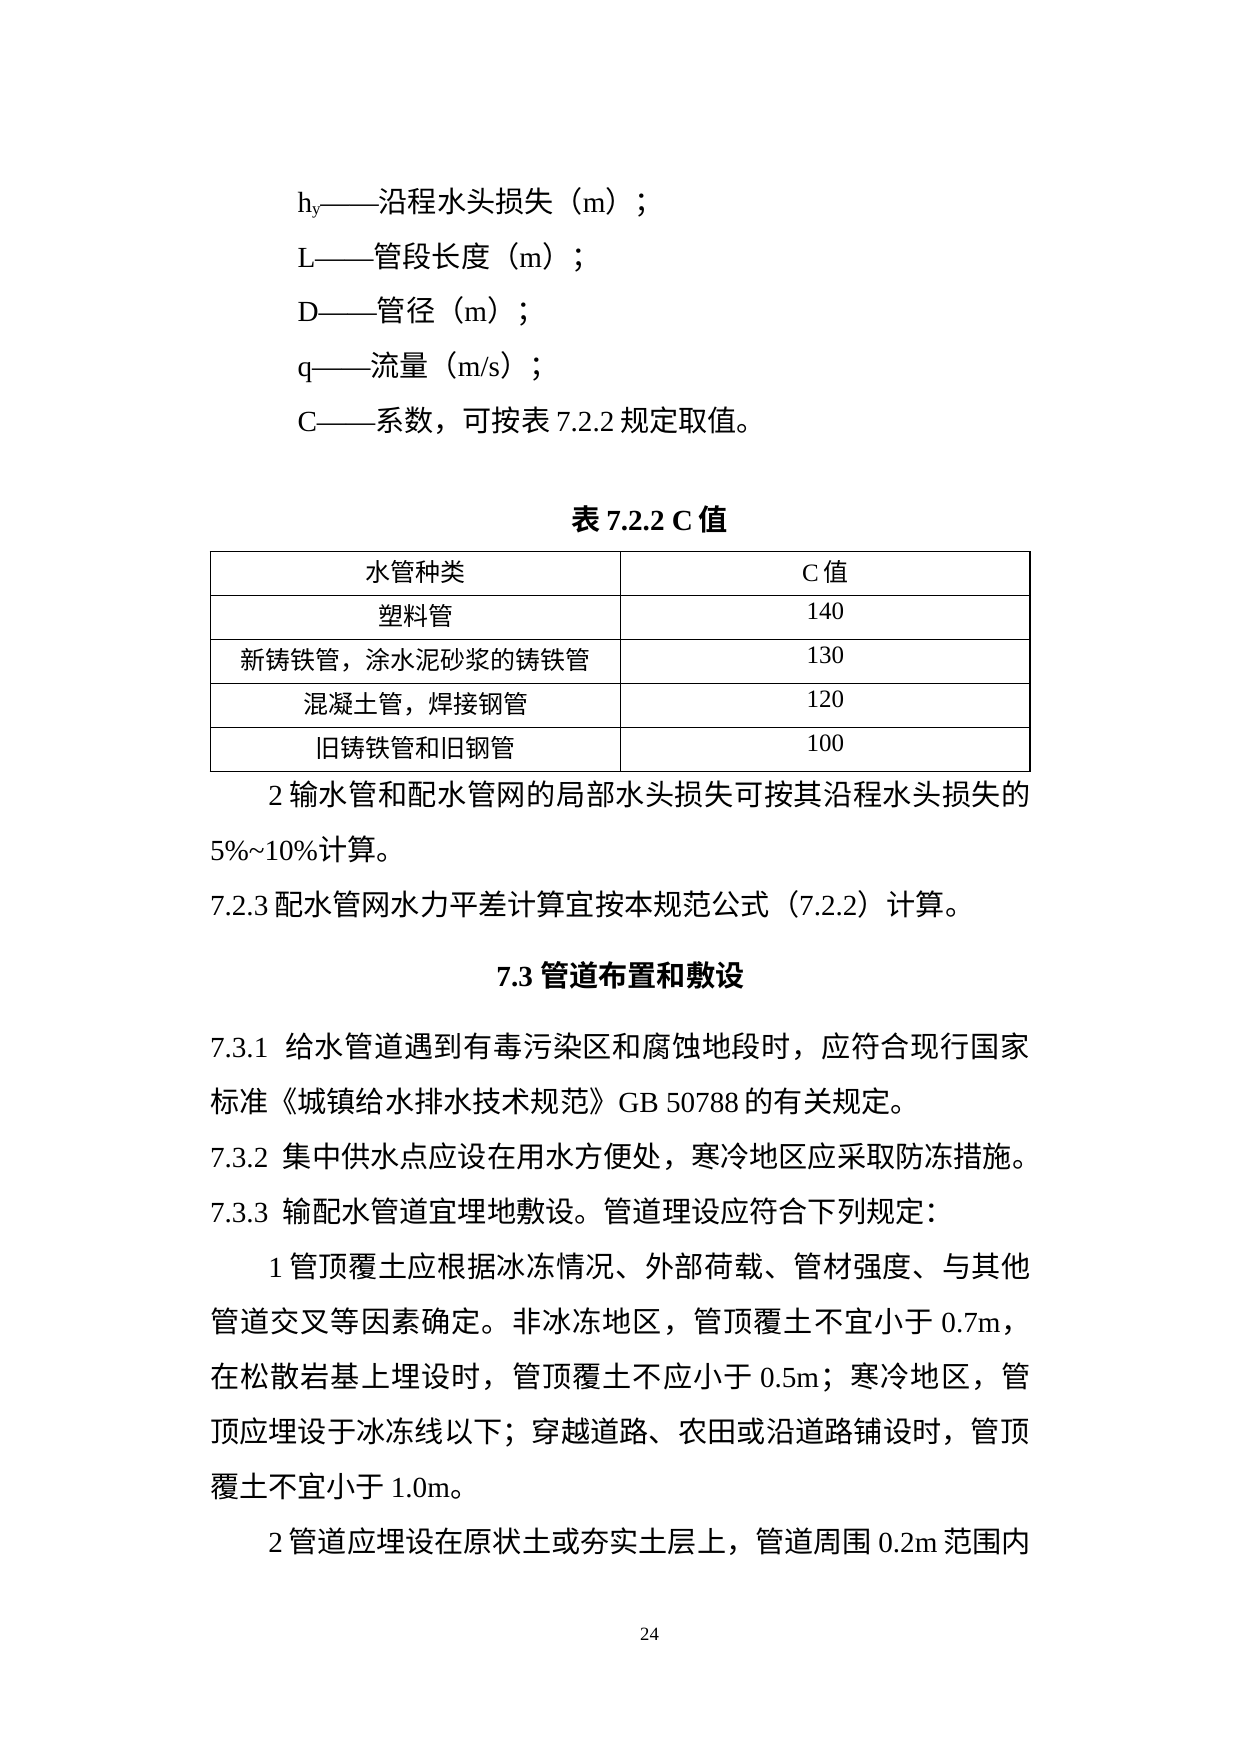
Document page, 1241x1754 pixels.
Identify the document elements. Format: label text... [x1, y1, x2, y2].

subtitle 7.3 管道布置和敷设 [210, 953, 1031, 995]
text 7.3.1 给水管道遇到有毒污染区和腐蚀地段时，应符合现行国家标准《城镇给水排水技术规范》GB 50788的有关规定。 [210, 1024, 1031, 1121]
text 2输水管和配水管网的局部水头损失可按其沿程水头损失的5%~10%计算。 [210, 772, 1031, 869]
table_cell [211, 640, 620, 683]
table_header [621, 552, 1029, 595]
text 7.2.3配水管网水力平差计算宜按本规范公式（7.2.2）计算。 [210, 882, 1031, 924]
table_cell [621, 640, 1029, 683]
text D——管径（m）； [210, 288, 1031, 330]
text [210, 1518, 1031, 1560]
text 表7.2.2 C值 [210, 496, 1031, 538]
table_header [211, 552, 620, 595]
text 7.3.3 输配水管道宜埋地敷设。管道理设应符合下列规定： [210, 1189, 1031, 1231]
text 7.3.2 集中供水点应设在用水方便处，寒冷地区应采取防冻措施。 [210, 1134, 1031, 1176]
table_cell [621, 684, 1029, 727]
text L——管段长度（m）； [210, 233, 1031, 275]
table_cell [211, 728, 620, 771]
text q——流量（m/s）； [210, 343, 1031, 385]
text C——系数，可按表7.2.2规定取值。 [210, 398, 1031, 440]
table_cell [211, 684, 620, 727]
text hy——沿程水头损失（m）； [210, 178, 1031, 221]
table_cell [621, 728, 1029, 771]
text 1管顶覆土应根据冰冻情况、外部荷载、管材强度、与其他管道交叉等因素确定。非冰冻地区，管顶覆土不宜小于0.7m，在松散岩基上埋设时，管顶覆土不应小于0.5m；寒冷地区，管顶应埋设于冰冻线以下；穿越道路、农田或沿道路铺设时，管顶覆土不宜小于1.0m。 [210, 1244, 1031, 1506]
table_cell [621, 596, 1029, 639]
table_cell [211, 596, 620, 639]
